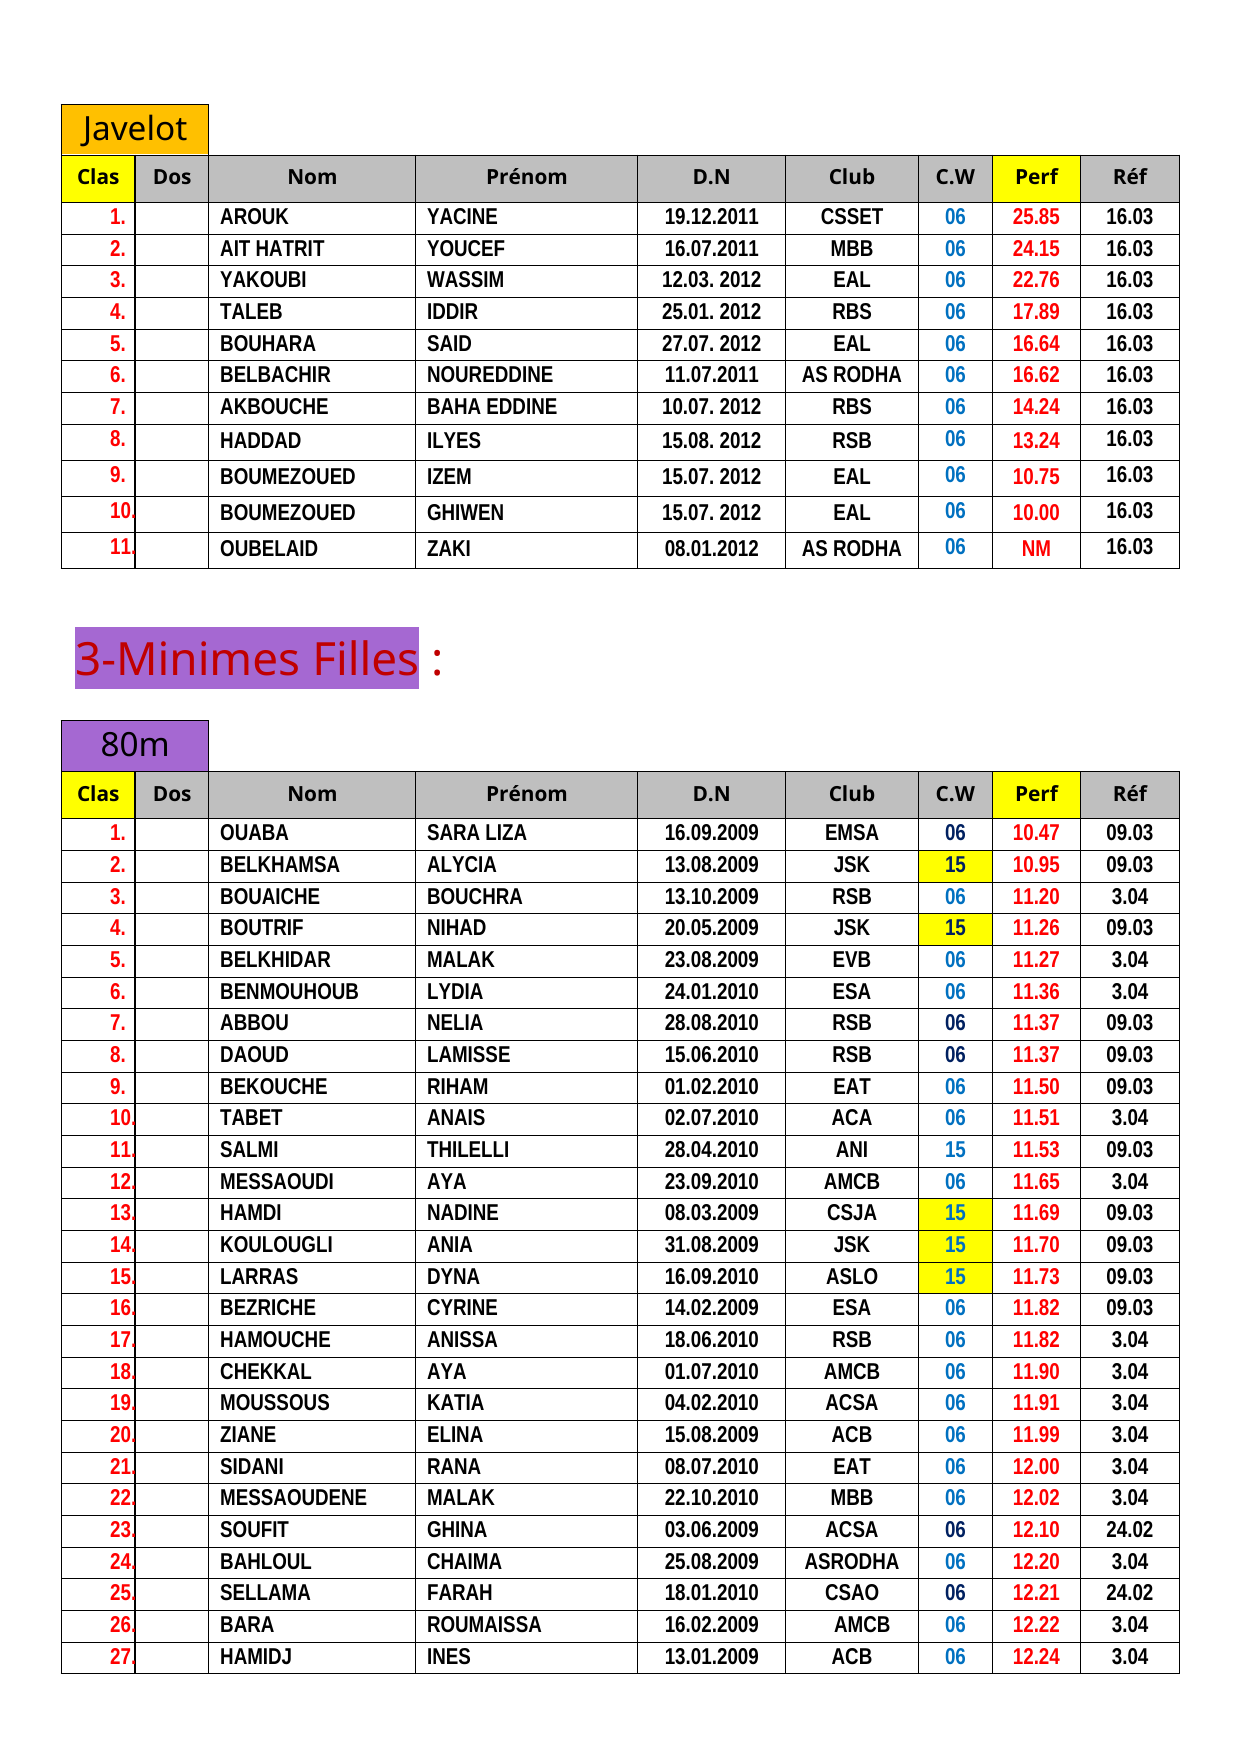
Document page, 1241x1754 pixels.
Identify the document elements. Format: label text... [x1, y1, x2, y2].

text 3-Minimes Filles : [419, 627, 1165, 689]
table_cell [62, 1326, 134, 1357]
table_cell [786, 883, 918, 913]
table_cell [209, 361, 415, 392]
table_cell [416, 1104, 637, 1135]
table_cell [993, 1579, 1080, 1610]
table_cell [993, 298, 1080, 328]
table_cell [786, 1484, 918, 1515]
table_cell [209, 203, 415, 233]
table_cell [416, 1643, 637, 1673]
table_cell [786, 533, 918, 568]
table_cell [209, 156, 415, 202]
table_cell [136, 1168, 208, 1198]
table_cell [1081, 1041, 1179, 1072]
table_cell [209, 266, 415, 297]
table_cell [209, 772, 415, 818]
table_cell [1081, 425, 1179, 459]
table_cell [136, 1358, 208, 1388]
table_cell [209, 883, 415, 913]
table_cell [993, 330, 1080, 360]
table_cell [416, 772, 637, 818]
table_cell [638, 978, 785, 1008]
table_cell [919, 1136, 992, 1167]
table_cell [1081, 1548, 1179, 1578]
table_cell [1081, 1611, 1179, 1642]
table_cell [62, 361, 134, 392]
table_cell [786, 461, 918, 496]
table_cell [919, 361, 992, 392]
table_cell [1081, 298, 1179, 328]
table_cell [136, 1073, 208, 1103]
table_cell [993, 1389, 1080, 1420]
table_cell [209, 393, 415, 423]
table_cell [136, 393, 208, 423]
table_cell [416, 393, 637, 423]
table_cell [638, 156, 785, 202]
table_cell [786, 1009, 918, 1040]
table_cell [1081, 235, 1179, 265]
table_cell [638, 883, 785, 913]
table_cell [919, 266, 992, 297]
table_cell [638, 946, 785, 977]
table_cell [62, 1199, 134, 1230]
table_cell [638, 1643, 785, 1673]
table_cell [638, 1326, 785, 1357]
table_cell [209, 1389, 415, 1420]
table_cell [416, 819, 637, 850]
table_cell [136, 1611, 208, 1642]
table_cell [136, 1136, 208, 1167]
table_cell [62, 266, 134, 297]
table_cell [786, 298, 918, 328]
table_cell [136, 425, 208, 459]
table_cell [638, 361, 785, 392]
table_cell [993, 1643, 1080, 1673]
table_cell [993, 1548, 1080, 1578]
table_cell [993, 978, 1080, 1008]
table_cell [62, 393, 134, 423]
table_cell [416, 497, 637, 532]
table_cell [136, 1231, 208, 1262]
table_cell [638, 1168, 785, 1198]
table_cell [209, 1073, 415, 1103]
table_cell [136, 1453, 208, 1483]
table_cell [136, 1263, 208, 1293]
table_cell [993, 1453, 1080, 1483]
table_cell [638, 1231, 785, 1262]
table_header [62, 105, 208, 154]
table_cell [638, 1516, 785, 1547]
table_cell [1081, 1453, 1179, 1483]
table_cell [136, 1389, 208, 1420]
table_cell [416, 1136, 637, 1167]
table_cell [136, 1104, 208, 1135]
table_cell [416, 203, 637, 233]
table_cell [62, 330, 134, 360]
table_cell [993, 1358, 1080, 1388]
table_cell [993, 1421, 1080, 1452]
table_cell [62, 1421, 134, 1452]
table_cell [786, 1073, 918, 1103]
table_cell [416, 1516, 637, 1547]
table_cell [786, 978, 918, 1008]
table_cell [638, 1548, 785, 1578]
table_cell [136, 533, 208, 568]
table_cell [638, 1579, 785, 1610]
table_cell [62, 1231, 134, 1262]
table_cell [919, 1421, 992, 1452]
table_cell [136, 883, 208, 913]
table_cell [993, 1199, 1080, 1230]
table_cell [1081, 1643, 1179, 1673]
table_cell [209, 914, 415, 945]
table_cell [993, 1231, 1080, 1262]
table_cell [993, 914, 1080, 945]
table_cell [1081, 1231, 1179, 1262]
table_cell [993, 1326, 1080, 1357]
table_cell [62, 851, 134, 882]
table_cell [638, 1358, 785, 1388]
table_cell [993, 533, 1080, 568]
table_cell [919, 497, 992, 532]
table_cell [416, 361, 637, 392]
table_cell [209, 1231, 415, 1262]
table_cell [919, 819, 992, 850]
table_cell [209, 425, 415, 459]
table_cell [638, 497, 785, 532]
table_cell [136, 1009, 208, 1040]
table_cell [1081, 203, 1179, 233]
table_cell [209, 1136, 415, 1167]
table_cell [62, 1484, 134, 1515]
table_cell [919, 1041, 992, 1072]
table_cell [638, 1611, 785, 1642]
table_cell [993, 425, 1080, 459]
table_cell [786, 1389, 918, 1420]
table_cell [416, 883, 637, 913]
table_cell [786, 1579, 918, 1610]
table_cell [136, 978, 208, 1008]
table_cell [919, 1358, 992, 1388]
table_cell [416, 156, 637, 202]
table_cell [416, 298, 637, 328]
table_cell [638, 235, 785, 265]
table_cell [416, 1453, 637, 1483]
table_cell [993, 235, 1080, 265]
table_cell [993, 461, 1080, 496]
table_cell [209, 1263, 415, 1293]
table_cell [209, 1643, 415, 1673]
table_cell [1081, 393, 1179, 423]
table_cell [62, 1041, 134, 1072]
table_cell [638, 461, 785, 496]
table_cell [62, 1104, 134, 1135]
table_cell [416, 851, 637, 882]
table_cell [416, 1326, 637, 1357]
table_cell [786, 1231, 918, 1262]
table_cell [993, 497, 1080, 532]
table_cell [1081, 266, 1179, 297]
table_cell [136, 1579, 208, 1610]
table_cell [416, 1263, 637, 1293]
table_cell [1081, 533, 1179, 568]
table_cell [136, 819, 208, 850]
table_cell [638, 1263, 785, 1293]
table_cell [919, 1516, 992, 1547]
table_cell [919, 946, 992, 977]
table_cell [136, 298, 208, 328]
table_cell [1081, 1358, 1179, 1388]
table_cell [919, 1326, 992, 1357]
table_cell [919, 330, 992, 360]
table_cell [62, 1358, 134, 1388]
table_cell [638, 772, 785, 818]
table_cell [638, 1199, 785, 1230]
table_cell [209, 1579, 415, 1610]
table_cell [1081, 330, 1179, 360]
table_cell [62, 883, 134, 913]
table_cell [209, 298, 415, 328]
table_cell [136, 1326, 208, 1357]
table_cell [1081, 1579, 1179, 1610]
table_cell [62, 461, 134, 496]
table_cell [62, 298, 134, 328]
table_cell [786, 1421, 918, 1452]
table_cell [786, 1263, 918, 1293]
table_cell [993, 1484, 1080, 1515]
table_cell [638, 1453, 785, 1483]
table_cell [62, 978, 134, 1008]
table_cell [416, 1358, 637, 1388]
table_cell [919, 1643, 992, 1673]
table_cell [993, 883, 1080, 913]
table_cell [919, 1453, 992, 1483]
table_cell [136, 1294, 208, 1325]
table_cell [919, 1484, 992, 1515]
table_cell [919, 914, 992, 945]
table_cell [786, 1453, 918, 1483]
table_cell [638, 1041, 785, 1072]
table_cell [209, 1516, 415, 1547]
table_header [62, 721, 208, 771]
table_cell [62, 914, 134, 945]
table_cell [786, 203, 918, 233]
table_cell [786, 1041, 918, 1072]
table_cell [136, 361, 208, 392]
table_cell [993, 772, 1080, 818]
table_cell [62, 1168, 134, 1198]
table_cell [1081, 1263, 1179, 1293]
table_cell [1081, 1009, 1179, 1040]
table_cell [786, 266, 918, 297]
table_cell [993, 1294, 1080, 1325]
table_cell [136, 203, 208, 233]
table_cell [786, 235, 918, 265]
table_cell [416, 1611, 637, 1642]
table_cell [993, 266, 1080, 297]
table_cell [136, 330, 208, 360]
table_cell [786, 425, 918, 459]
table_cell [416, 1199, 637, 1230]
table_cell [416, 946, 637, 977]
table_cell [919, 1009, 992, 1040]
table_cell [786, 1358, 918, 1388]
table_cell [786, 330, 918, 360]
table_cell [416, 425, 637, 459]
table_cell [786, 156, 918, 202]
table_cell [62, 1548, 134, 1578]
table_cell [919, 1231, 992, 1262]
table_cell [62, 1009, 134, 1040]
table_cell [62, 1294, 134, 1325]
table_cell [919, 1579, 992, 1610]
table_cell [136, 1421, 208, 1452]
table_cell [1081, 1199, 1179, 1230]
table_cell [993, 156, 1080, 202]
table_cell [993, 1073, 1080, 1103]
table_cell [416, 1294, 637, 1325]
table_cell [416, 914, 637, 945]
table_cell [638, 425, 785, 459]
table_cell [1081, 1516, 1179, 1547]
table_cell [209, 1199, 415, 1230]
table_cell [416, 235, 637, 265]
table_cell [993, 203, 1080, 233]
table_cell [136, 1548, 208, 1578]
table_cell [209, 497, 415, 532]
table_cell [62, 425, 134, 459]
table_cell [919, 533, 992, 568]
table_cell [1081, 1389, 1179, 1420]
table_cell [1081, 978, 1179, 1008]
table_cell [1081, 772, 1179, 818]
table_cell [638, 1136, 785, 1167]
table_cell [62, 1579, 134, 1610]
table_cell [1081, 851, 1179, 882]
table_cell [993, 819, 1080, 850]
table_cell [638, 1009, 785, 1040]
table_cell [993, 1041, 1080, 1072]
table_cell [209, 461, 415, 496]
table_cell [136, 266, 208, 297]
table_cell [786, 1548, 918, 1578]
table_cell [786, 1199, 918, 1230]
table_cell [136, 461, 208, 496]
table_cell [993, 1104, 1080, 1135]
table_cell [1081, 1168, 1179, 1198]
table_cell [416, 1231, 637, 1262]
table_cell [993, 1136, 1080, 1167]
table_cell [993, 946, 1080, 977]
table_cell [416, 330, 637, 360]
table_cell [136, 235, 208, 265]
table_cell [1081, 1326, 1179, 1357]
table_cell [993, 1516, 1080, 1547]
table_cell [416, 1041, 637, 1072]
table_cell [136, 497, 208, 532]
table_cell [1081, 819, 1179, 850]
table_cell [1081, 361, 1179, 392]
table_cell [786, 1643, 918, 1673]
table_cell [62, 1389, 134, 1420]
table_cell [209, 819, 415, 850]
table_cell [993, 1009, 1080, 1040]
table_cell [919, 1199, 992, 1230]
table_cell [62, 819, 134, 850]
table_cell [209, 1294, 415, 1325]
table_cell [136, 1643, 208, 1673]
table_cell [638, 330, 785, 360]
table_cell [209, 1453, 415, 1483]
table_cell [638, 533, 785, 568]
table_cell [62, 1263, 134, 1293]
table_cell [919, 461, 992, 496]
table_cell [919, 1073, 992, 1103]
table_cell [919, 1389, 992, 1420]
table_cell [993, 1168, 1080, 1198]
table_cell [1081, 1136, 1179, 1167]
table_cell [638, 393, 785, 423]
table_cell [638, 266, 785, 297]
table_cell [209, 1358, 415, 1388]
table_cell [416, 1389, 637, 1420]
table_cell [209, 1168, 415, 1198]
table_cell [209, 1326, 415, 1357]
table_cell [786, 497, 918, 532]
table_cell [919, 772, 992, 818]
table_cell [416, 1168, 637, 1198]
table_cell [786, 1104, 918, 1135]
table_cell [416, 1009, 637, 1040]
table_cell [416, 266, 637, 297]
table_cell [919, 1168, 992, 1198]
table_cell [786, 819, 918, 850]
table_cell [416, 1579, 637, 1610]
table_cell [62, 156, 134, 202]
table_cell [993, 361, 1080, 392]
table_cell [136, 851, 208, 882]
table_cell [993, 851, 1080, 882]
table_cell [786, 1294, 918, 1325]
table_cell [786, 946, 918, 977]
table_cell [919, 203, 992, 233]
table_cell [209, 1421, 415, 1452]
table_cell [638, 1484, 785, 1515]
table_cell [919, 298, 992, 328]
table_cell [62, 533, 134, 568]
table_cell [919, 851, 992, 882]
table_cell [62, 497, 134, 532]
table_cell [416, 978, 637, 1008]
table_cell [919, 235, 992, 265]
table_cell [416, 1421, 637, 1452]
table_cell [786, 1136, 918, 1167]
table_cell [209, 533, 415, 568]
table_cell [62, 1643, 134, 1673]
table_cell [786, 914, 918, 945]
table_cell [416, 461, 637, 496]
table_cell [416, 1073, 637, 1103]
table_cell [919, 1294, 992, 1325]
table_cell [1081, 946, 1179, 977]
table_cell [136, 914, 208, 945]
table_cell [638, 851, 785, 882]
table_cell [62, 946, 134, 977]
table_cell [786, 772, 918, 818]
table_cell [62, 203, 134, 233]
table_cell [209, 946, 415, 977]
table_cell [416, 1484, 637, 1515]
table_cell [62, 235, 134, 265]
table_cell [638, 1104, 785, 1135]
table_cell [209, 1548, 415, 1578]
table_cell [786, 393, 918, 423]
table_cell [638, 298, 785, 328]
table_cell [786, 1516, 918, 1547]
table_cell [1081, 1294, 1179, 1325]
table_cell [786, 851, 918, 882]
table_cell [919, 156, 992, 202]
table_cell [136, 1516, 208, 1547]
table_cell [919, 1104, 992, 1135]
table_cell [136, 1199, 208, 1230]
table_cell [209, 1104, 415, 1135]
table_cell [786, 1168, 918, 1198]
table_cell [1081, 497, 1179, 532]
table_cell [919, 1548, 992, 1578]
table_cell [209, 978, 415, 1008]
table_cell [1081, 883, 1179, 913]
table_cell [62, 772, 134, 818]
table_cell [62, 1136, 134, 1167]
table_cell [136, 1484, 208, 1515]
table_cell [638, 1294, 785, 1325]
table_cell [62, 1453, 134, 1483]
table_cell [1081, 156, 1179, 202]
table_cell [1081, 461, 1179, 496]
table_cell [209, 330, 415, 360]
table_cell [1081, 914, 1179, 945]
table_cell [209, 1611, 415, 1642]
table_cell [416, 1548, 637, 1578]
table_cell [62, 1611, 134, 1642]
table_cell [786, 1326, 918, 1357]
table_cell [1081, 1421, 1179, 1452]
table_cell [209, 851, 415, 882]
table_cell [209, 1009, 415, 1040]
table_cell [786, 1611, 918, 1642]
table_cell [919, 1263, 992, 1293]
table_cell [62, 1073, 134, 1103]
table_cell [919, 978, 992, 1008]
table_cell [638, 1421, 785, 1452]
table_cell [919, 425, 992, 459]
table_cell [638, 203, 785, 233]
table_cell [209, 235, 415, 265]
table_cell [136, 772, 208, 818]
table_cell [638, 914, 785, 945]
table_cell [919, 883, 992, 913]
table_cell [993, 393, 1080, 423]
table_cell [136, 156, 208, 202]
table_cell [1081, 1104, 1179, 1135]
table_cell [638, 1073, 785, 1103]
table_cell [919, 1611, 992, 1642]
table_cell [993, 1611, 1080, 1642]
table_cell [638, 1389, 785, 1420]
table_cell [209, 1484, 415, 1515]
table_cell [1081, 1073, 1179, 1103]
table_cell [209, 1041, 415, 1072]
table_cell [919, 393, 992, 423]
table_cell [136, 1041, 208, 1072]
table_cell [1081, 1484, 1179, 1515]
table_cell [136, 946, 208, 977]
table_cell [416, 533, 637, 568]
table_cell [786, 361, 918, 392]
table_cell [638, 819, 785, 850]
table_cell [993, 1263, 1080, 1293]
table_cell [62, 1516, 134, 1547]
